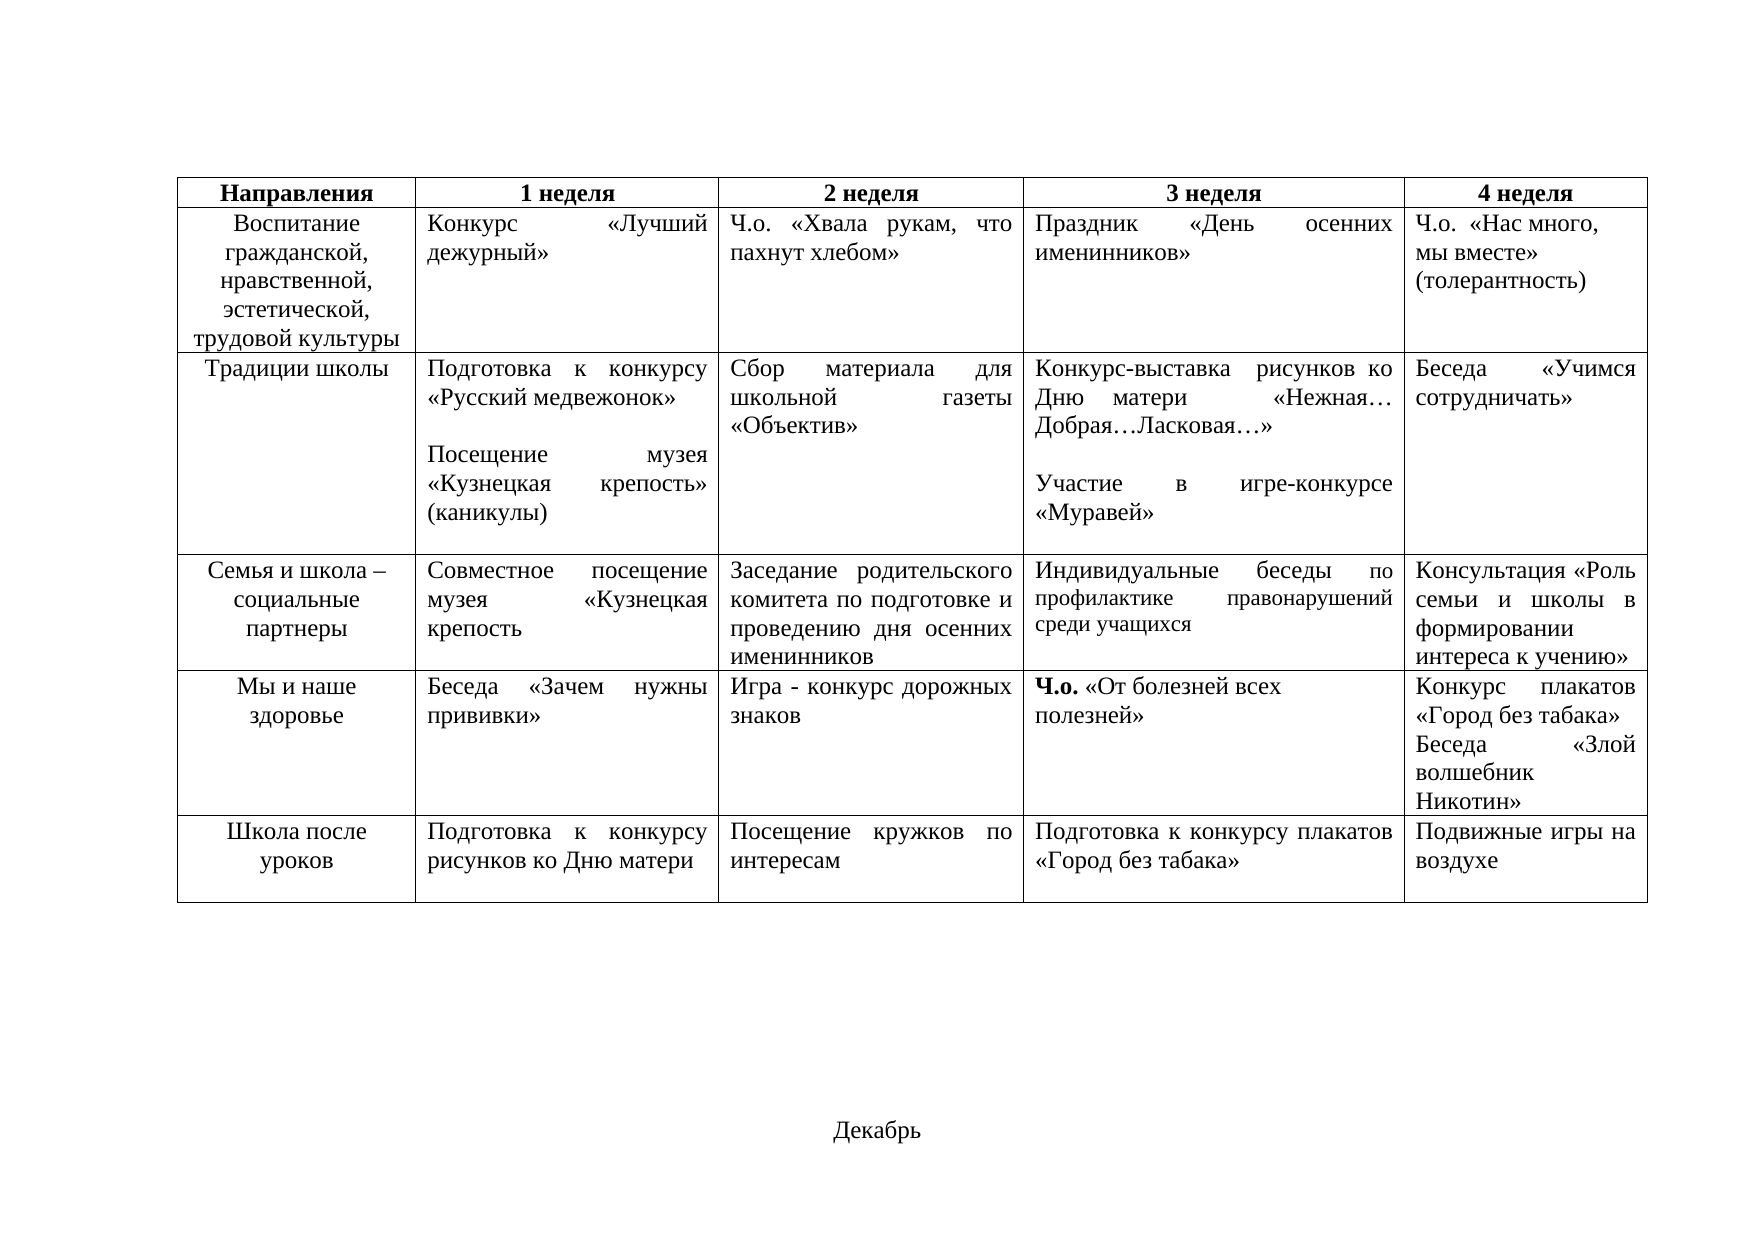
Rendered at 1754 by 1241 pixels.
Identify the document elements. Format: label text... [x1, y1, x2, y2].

table_cell Консультация «Роль семьи и школы в формировании интереса к учению» [1405, 555, 1647, 670]
text Декабрь [118, 1115, 1636, 1144]
table_cell Конкурс-выставка рисунков ко Дню матери «Нежная…Добрая…Ласковая…» Участие в игре-конкурсе «Муравей» [1024, 353, 1404, 554]
table_cell Беседа «Учимся сотрудничать» [1405, 353, 1647, 554]
table_cell Подвижные игры на воздухе [1405, 816, 1647, 902]
table_cell Ч.о. «Нас много, мы вместе» (толерантность) [1405, 208, 1647, 352]
table_cell Ч.о. «От болезней всех полезней» [1024, 671, 1404, 815]
table_header 2 неделя [719, 178, 1023, 207]
table_cell Семья и школа – социальные партнеры [178, 555, 415, 670]
table_cell Школа после уроков [178, 816, 415, 902]
table_cell Сбор материала для школьной газеты «Объектив» [719, 353, 1023, 554]
table_header 3 неделя [1024, 178, 1404, 207]
table_cell Совместное посещение музея «Кузнецкая крепость [416, 555, 718, 670]
table_cell Игра - конкурс дорожных знаков [719, 671, 1023, 815]
table_cell Ч.о. «Хвала рукам, что пахнут хлебом» [719, 208, 1023, 352]
table_cell Праздник «День осенних именинников» [1024, 208, 1404, 352]
table_header 4 неделя [1405, 178, 1647, 207]
table_cell Посещение кружков по интересам [719, 816, 1023, 902]
table_cell Конкурс «Лучший дежурный» [416, 208, 718, 352]
table_cell Традиции школы [178, 353, 415, 554]
table_header Направления [178, 178, 415, 207]
table_cell Заседание родительского комитета по подготовке и проведению дня осенних именинников [719, 555, 1023, 670]
table_cell Подготовка к конкурсу «Русский медвежонок» Посещение музея «Кузнецкая крепость» (каникулы) [416, 353, 718, 554]
table_cell Беседа «Зачем нужны прививки» [416, 671, 718, 815]
table_cell Конкурс плакатов «Город без табака» Беседа «Злой волшебник Никотин» [1405, 671, 1647, 815]
table_cell Воспитание гражданской, нравственной, эстетической, трудовой культуры [178, 208, 415, 352]
table_cell Подготовка к конкурсу плакатов «Город без табака» [1024, 816, 1404, 902]
table_cell Подготовка к конкурсу рисунков ко Дню матери [416, 816, 718, 902]
table_header 1 неделя [416, 178, 718, 207]
table_cell Индивидуальные беседы по профилактике правонарушений среди учащихся [1024, 555, 1404, 670]
table_cell Мы и наше здоровье [178, 671, 415, 815]
